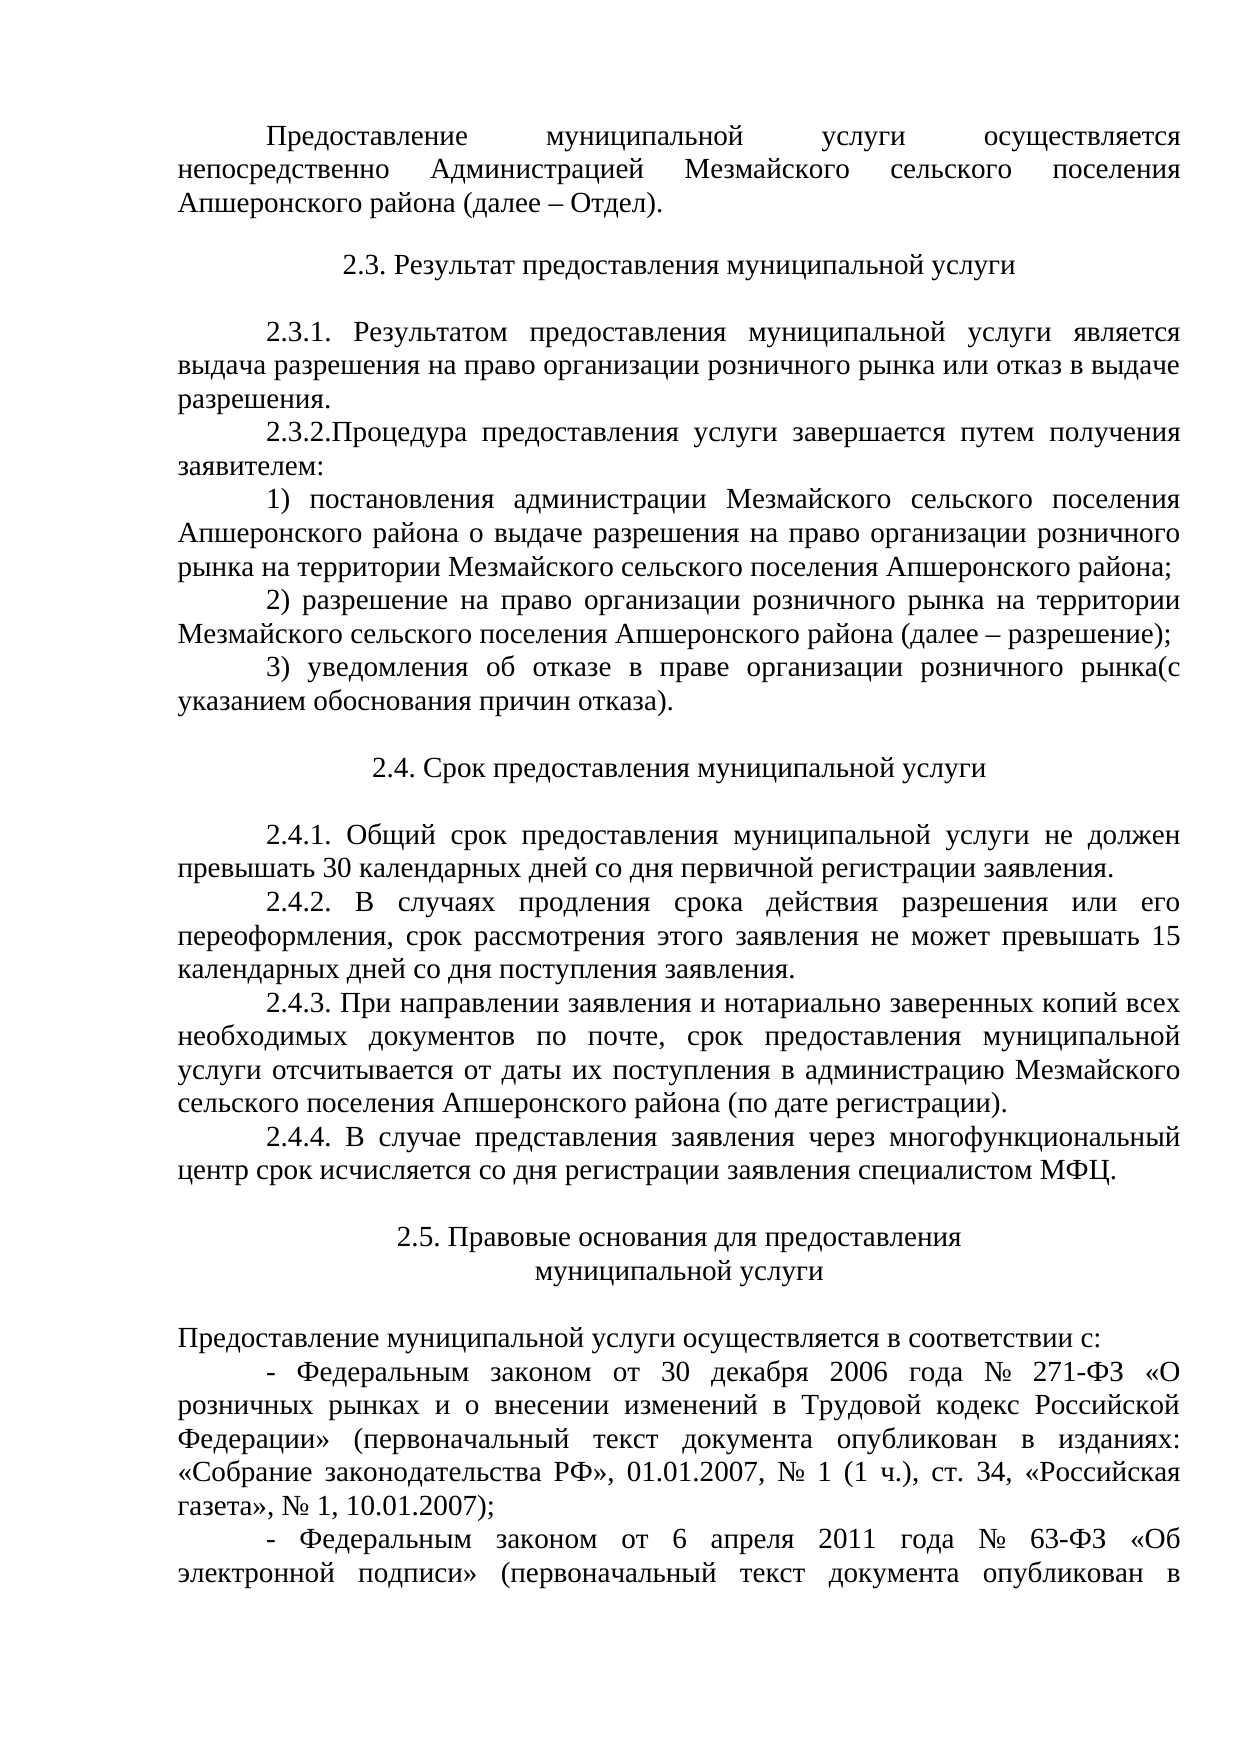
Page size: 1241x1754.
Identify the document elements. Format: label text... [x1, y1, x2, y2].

text 2.4. Срок предоставления муниципальной услуги [177, 750, 1181, 783]
text 2.3. Результат предоставления муниципальной услуги [177, 247, 1181, 280]
text 2.3.2.Процедура предоставления услуги завершается путем получения заявителем: [177, 414, 1181, 482]
text 2.4.1. Общий срок предоставления муниципальной услуги не должен превышать 30 календарных дней со дня первичной регистрации заявления. [177, 817, 1181, 884]
text 2) разрешение на право организации розничного рынка на территории Мезмайского сельского поселения Апшеронского района (далее – разрешение); [177, 582, 1181, 649]
text 2.4.2. В случаях продления срока действия разрешения или его переоформления, срок рассмотрения этого заявления не может превышать 15 календарных дней со дня поступления заявления. [177, 884, 1181, 985]
text Предоставление муниципальной услуги осуществляется в соответствии с: [177, 1320, 1181, 1354]
text 2.4.4. В случае представления заявления через многофункциональный центр срок исчисляется со дня регистрации заявления специалистом МФЦ. [177, 1119, 1181, 1186]
text 2.3.1. Результатом предоставления муниципальной услуги является выдача разрешения на право организации розничного рынка или отказ в выдаче разрешения. [177, 314, 1181, 414]
text Предоставление муниципальной услуги осуществляется непосредственно Администрацией Мезмайского сельского поселения Апшеронского района (далее – Отдел). [177, 118, 1181, 219]
text - Федеральным законом от 30 декабря 2006 года № 271-ФЗ «О розничных рынках и о внесении изменений в Трудовой кодекс Российской Федерации» (первоначальный текст документа опубликован в изданиях: «Собрание законодательства РФ», 01.01.2007, № 1 (1 ч.), ст. 34, «Российская газета», № 1, 10.01.2007); [177, 1354, 1181, 1521]
list муниципальной услуги [177, 1253, 1181, 1287]
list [177, 1521, 1181, 1588]
list 2.5. Правовые основания для предоставления [177, 1219, 1181, 1253]
text 3) уведомления об отказе в праве организации розничного рынка(с указанием обоснования причин отказа). [177, 649, 1181, 716]
text 2.4.3. При направлении заявления и нотариально заверенных копий всех необходимых документов по почте, срок предоставления муниципальной услуги отсчитывается от даты их поступления в администрацию Мезмайского сельского поселения Апшеронского района (по дате регистрации). [177, 985, 1181, 1119]
text 1) постановления администрации Мезмайского сельского поселения Апшеронского района о выдаче разрешения на право организации розничного рынка на территории Мезмайского сельского поселения Апшеронского района; [177, 482, 1181, 582]
